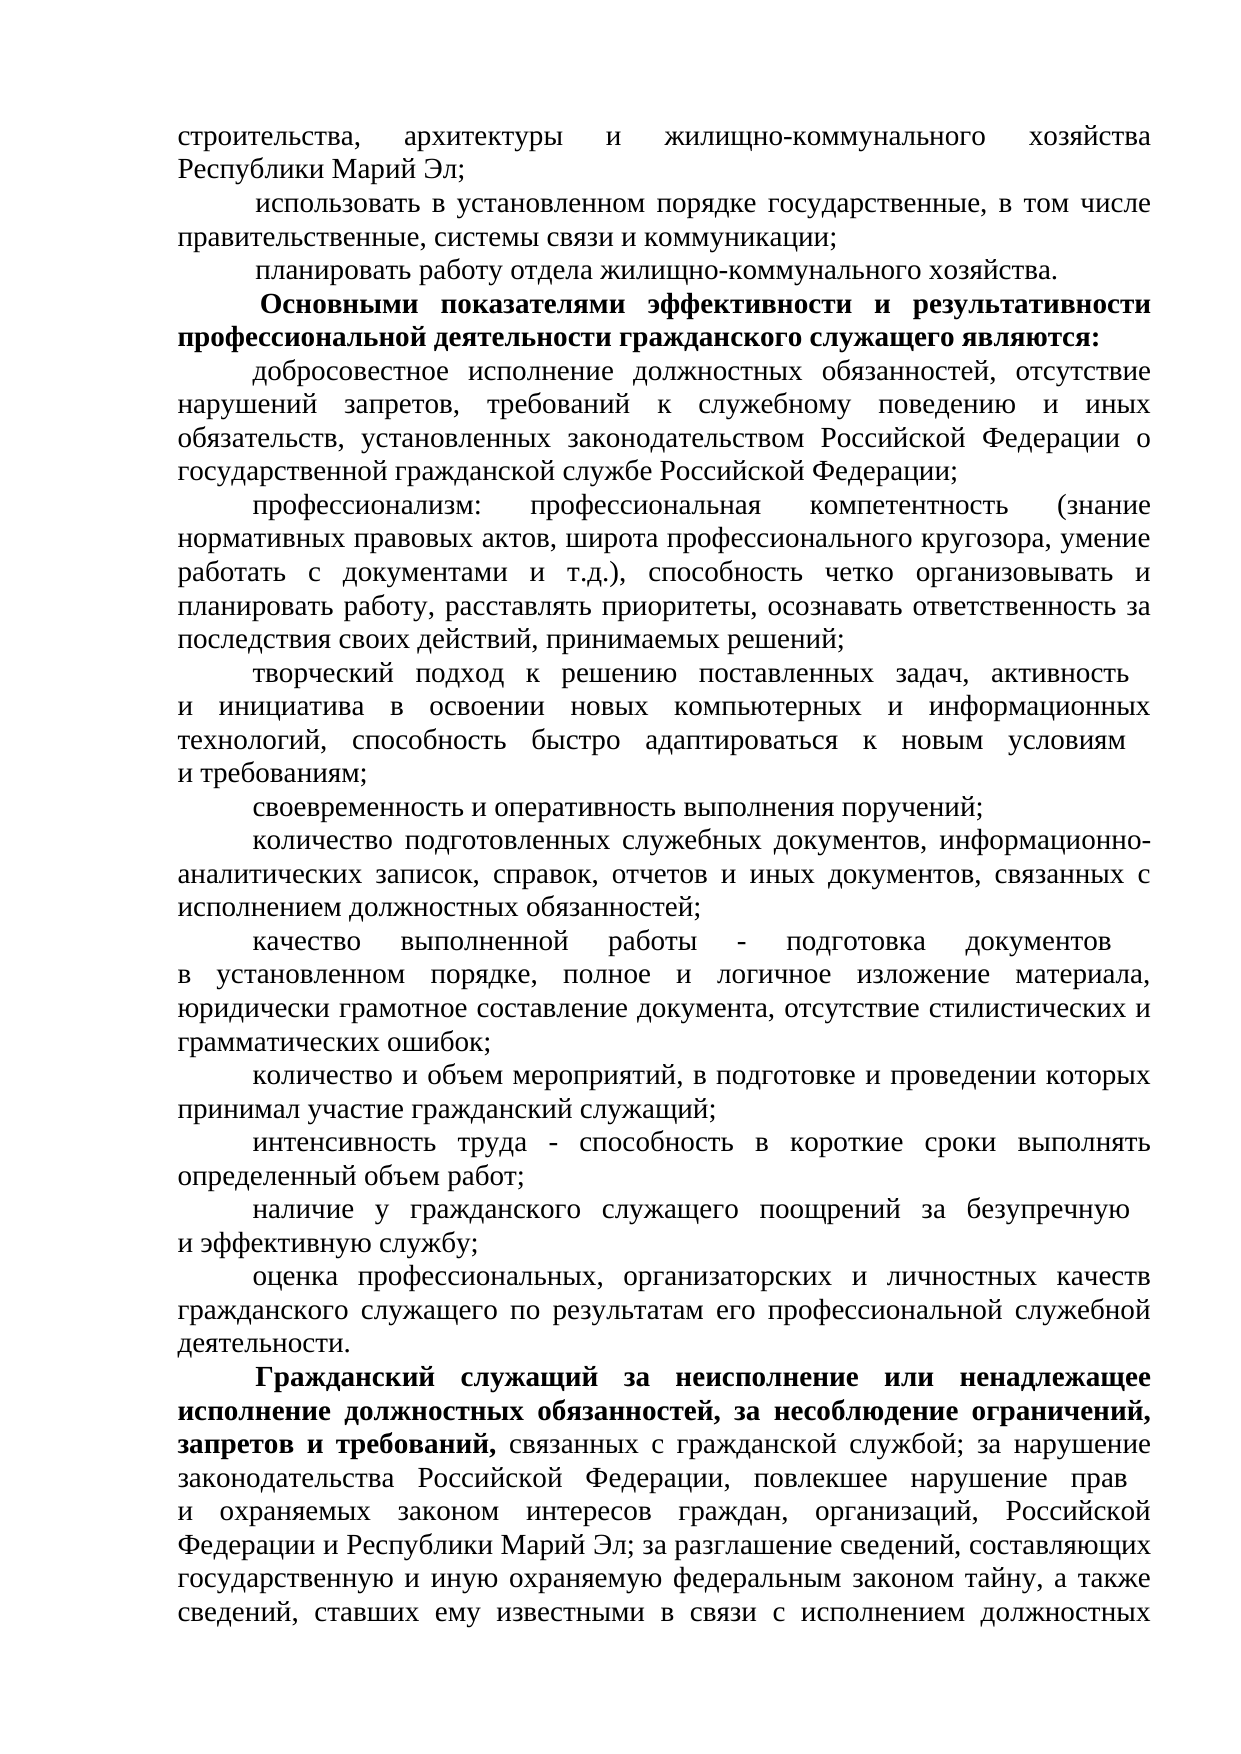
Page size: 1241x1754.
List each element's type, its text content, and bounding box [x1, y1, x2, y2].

text Основными показателями эффективности и результативности профессиональной деятельности гражданского служащего являются: [177, 286, 1152, 353]
text добросовестное исполнение должностных обязанностей, отсутствие нарушений запретов, требований к служебному поведению и иных обязательств, установленных законодательством Российской Федерации о государственной гражданской службе Российской Федерации; [177, 353, 1152, 487]
text профессионализм: профессиональная компетентность (знание нормативных правовых актов, широта профессионального кругозора, умение работать с документами и т.д.), способность четко организовывать и планировать работу, расставлять приоритеты, осознавать ответственность за последствия своих действий, принимаемых решений; [177, 487, 1152, 655]
text количество подготовленных служебных документов, информационно-аналитических записок, справок, отчетов и иных документов, связанных с исполнением должностных обязанностей; [177, 822, 1152, 923]
text качество выполненной работы - подготовка документов в установленном порядке, полное и логичное изложение материала, юридически грамотное составление документа, отсутствие стилистических и грамматических ошибок; [177, 923, 1152, 1057]
text интенсивность труда - способность в короткие сроки выполнять определенный объем работ; [177, 1124, 1152, 1191]
text наличие у гражданского служащего поощрений за безупречную и эффективную службу; [177, 1191, 1152, 1258]
text своевременность и оперативность выполнения поручений; [177, 789, 1152, 822]
text использовать в установленном порядке государственные, в том числе правительственные, системы связи и коммуникации; [177, 185, 1152, 252]
text планировать работу отдела жилищно-коммунального хозяйства. [177, 252, 1152, 286]
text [177, 1359, 1152, 1627]
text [177, 118, 1152, 185]
text творческий подход к решению поставленных задач, активность и инициатива в освоении новых компьютерных и информационных технологий, способность быстро адаптироваться к новым условиям и требованиям; [177, 655, 1152, 789]
text количество и объем мероприятий, в подготовке и проведении которых принимал участие гражданский служащий; [177, 1057, 1152, 1124]
text оценка профессиональных, организаторских и личностных качеств гражданского служащего по результатам его профессиональной служебной деятельности. [177, 1258, 1152, 1359]
